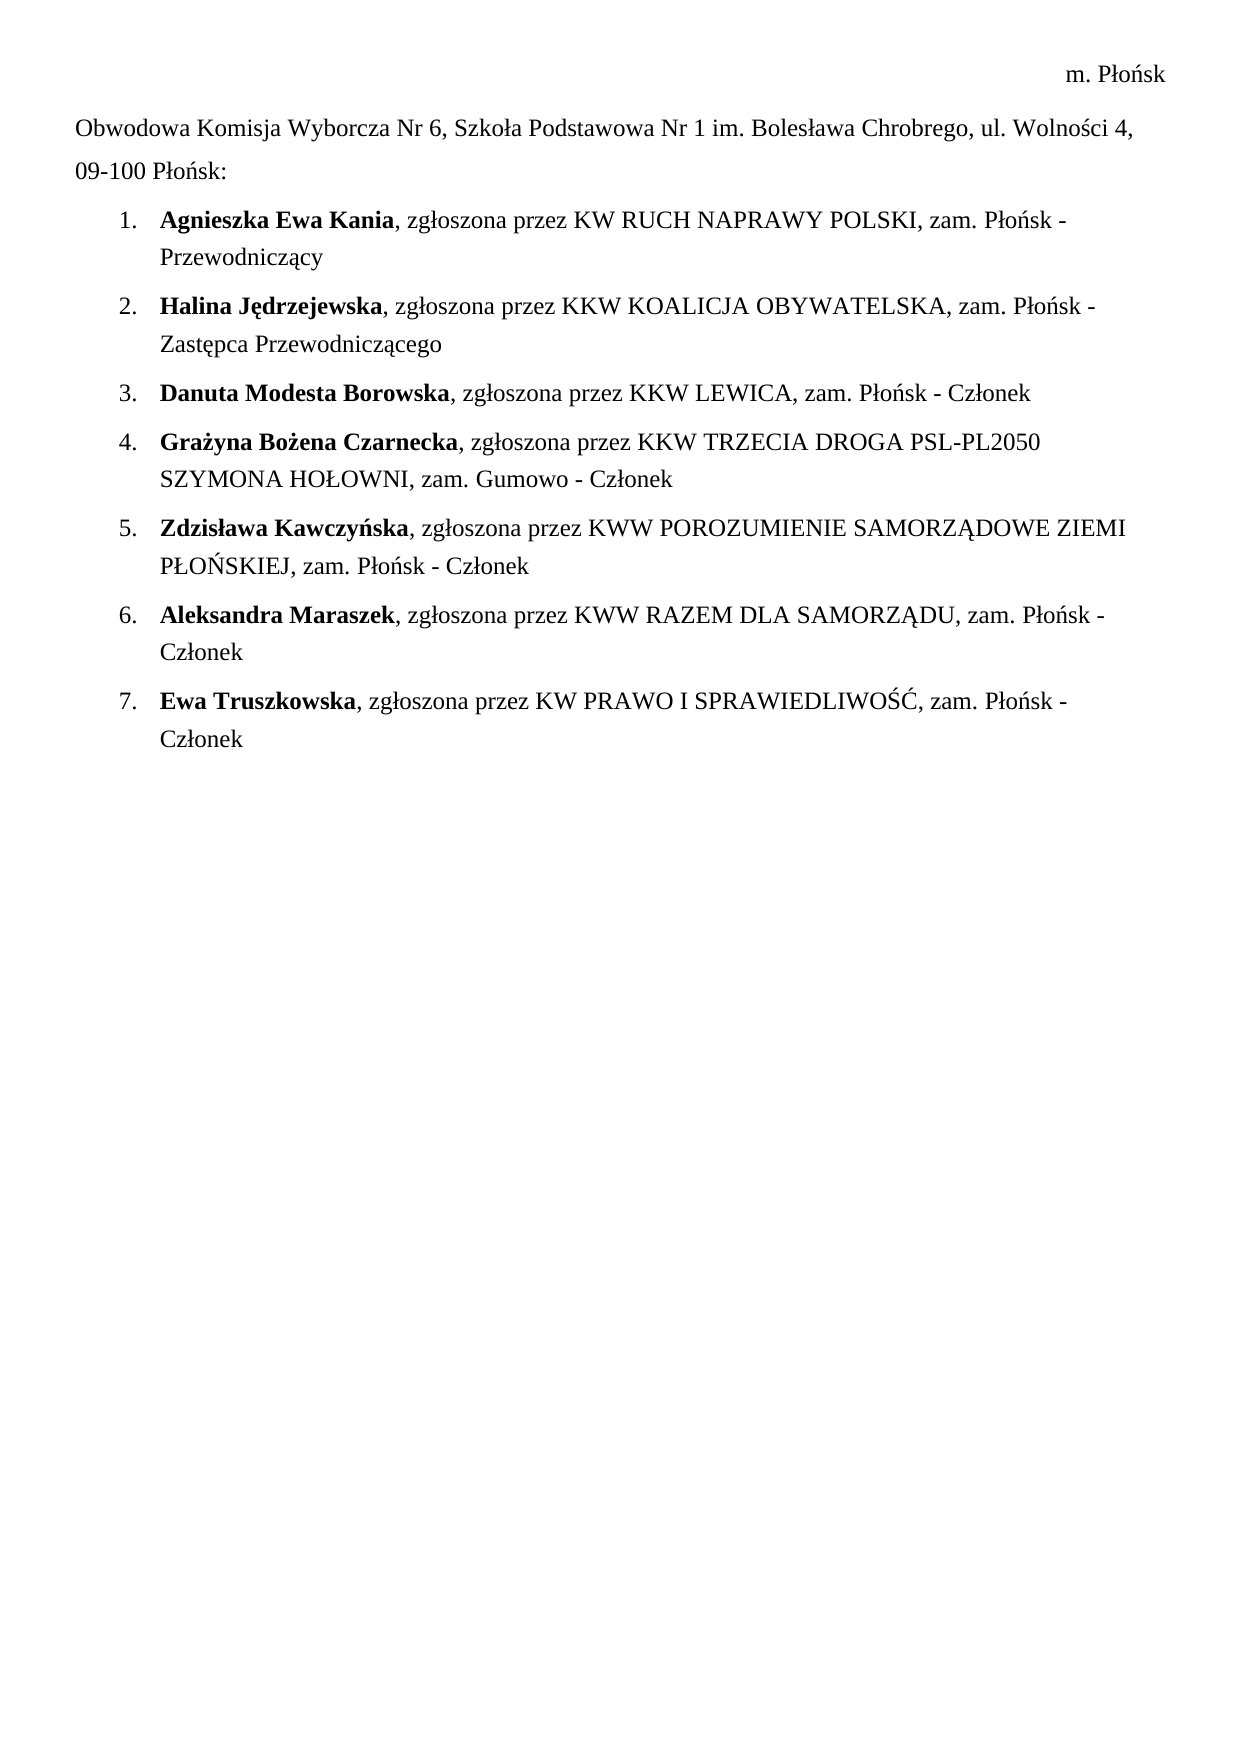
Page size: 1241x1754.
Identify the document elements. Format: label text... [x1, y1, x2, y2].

table_cell 5. [75, 508, 148, 594]
table_cell 3. [75, 372, 148, 421]
table_cell Ewa Truszkowska, zgłoszona przez KW PRAWO I SPRAWIEDLIWOŚĆ, zam. Płońsk - Członek [148, 681, 1138, 767]
text m. Płońsk [75, 59, 1165, 88]
table_cell 4. [75, 421, 148, 508]
text Obwodowa Komisja Wyborcza Nr 6, Szkoła Podstawowa Nr 1 im. Bolesława Chrobrego, ul. Wolności 4, 09-100 Płońsk: [75, 113, 1165, 185]
table_header Agnieszka Ewa Kania, zgłoszona przez KW RUCH NAPRAWY POLSKI, zam. Płońsk - Przewodniczący [148, 199, 1138, 286]
table_cell Zdzisława Kawczyńska, zgłoszona przez KWW POROZUMIENIE SAMORZĄDOWE ZIEMI PŁOŃSKIEJ, zam. Płońsk - Członek [148, 508, 1138, 594]
table_cell Aleksandra Maraszek, zgłoszona przez KWW RAZEM DLA SAMORZĄDU, zam. Płońsk - Członek [148, 594, 1138, 681]
table_cell 2. [75, 286, 148, 372]
table_header 1. [75, 199, 148, 286]
table_cell 6. [75, 594, 148, 681]
table_cell Danuta Modesta Borowska, zgłoszona przez KKW LEWICA, zam. Płońsk - Członek [148, 372, 1138, 421]
table_cell Grażyna Bożena Czarnecka, zgłoszona przez KKW TRZECIA DROGA PSL-PL2050 SZYMONA HOŁOWNI, zam. Gumowo - Członek [148, 421, 1138, 508]
table_cell Halina Jędrzejewska, zgłoszona przez KKW KOALICJA OBYWATELSKA, zam. Płońsk - Zastępca Przewodniczącego [148, 286, 1138, 372]
table_cell 7. [75, 681, 148, 767]
